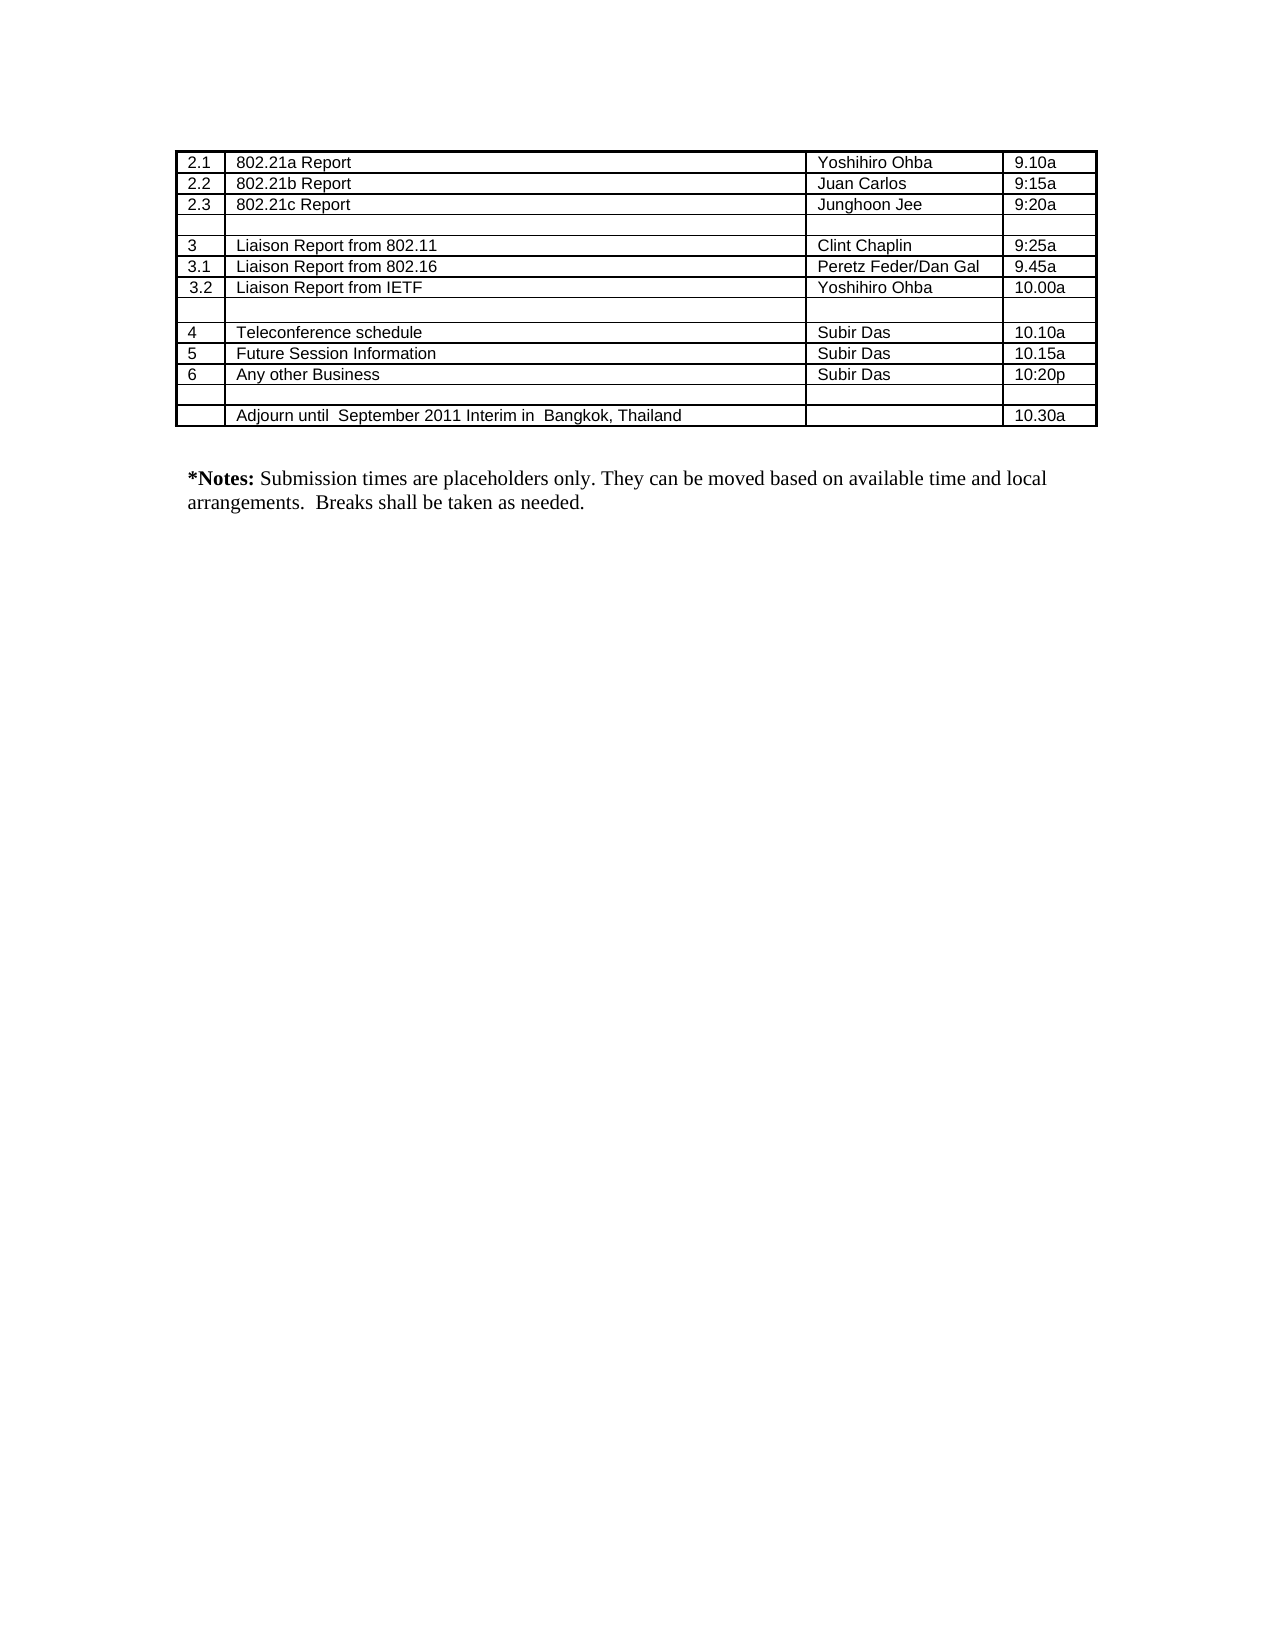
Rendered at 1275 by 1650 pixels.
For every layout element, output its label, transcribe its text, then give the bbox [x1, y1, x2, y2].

table_cell 9:20a [1004, 195, 1095, 214]
table_cell 802.21b Report [226, 174, 805, 193]
table_cell Clint Chaplin [807, 236, 1002, 255]
table_cell Liaison Report from 802.11 [226, 236, 805, 255]
table_cell 802.21a Report [226, 153, 805, 172]
table_cell 3.1 [178, 257, 224, 276]
table_cell 9:15a [1004, 174, 1095, 193]
table_cell 4 [178, 323, 224, 342]
table_cell [1004, 215, 1095, 234]
table_cell [178, 385, 224, 404]
table_cell [1004, 298, 1095, 321]
table_cell 10.30a [1004, 406, 1095, 425]
table_cell 9.45a [1004, 257, 1095, 276]
table_cell [1004, 385, 1095, 404]
table_cell Subir Das [807, 344, 1002, 363]
table_cell [226, 298, 805, 321]
table_cell Any other Business [226, 365, 805, 383]
table_cell Liaison Report from 802.16 [226, 257, 805, 276]
table_cell 802.21c Report [226, 195, 805, 214]
table_cell 9.10a [1004, 153, 1095, 172]
table_cell Future Session Information [226, 344, 805, 363]
text *Notes: Submission times are placeholders only. They can be moved based on available time and local arrangements. Breaks shall be taken as needed. [187, 466, 1087, 514]
table_cell [807, 385, 1002, 404]
table_cell 10:20p [1004, 365, 1095, 383]
table_cell Juan Carlos [807, 174, 1002, 193]
table_cell 5 [178, 344, 224, 363]
table_cell [807, 298, 1002, 321]
table_cell 9:25a [1004, 236, 1095, 255]
table_cell 10.00a [1004, 278, 1095, 297]
table_cell 3.2 [178, 278, 224, 297]
table_cell Subir Das [807, 365, 1002, 383]
table_cell [178, 215, 224, 234]
table_cell [226, 215, 805, 234]
table_cell [807, 406, 1002, 425]
table_cell Peretz Feder/Dan Gal [807, 257, 1002, 276]
table_cell Liaison Report from IETF [226, 278, 805, 297]
table_cell 2.3 [178, 195, 224, 214]
table_cell Teleconference schedule [226, 323, 805, 342]
table_cell Yoshihiro Ohba [807, 153, 1002, 172]
table_cell Adjourn until September 2011 Interim in Bangkok, Thailand [226, 406, 805, 425]
table_cell 2.2 [178, 174, 224, 193]
table_cell Subir Das [807, 323, 1002, 342]
table_cell [178, 298, 224, 321]
table_cell [226, 385, 805, 404]
table_cell Junghoon Jee [807, 195, 1002, 214]
table_cell 3 [178, 236, 224, 255]
table_cell 10.10a [1004, 323, 1095, 342]
table_cell 10.15a [1004, 344, 1095, 363]
table_cell [178, 406, 224, 425]
table_cell 6 [178, 365, 224, 383]
table_cell 2.1 [178, 153, 224, 172]
table_cell Yoshihiro Ohba [807, 278, 1002, 297]
table_cell [807, 215, 1002, 234]
